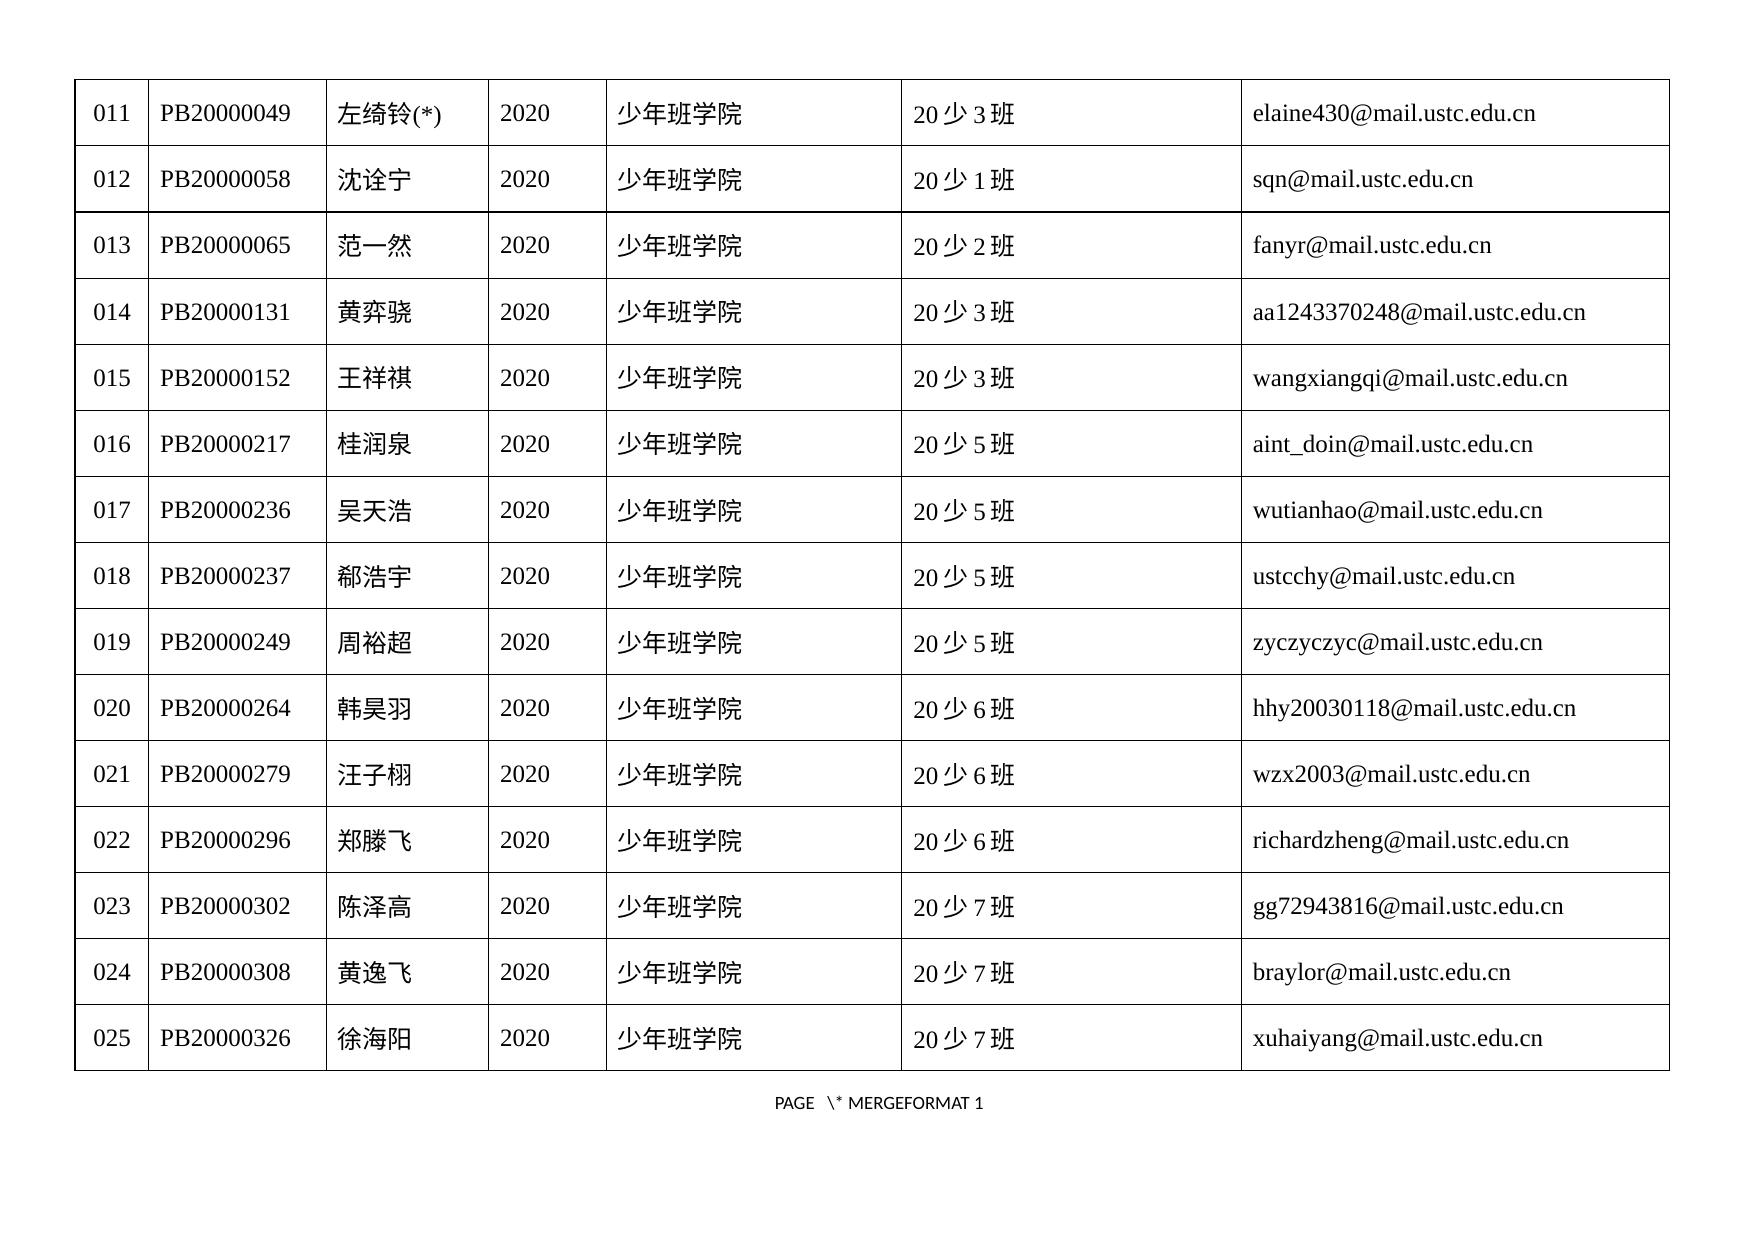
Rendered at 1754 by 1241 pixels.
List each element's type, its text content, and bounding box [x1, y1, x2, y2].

table_cell PB20000049 [149, 80, 326, 145]
table_cell zyczyczyc@mail.ustc.edu.cn [1242, 609, 1669, 674]
table_cell 016 [76, 411, 148, 476]
table_cell 少年班学院 [607, 80, 901, 145]
table_cell 013 [76, 213, 148, 277]
table_cell 王祥祺 [327, 345, 488, 409]
table_cell 025 [76, 1005, 148, 1070]
table_cell 20少3班 [902, 345, 1241, 409]
table_cell PB20000237 [149, 543, 326, 608]
table_cell 20少1班 [902, 146, 1241, 211]
table_cell 2020 [489, 807, 606, 872]
table_cell fanyr@mail.ustc.edu.cn [1242, 213, 1669, 277]
table_cell 20少7班 [902, 939, 1241, 1004]
table_cell 沈诠宁 [327, 146, 488, 211]
table_cell 少年班学院 [607, 213, 901, 277]
table_cell xuhaiyang@mail.ustc.edu.cn [1242, 1005, 1669, 1070]
table_cell 少年班学院 [607, 543, 901, 608]
table_cell 郑滕飞 [327, 807, 488, 872]
table_cell 20少7班 [902, 873, 1241, 938]
table_cell PB20000279 [149, 741, 326, 806]
table_cell 015 [76, 345, 148, 409]
table_cell 2020 [489, 477, 606, 542]
table_cell 022 [76, 807, 148, 872]
table_cell 2020 [489, 609, 606, 674]
table_cell 2020 [489, 279, 606, 343]
table_cell gg72943816@mail.ustc.edu.cn [1242, 873, 1669, 938]
table_cell 少年班学院 [607, 345, 901, 409]
table_cell 20少3班 [902, 279, 1241, 343]
table_cell 2020 [489, 741, 606, 806]
table_cell ustcchy@mail.ustc.edu.cn [1242, 543, 1669, 608]
table_cell 20少6班 [902, 807, 1241, 872]
table_cell 2020 [489, 543, 606, 608]
table_cell 陈泽高 [327, 873, 488, 938]
table_cell 2020 [489, 345, 606, 409]
table_cell 2020 [489, 939, 606, 1004]
table_cell 2020 [489, 146, 606, 211]
table_cell 少年班学院 [607, 146, 901, 211]
table_cell 017 [76, 477, 148, 542]
table_cell 少年班学院 [607, 741, 901, 806]
table_cell 020 [76, 675, 148, 740]
table_cell 20少6班 [902, 675, 1241, 740]
table_cell PB20000058 [149, 146, 326, 211]
table_cell 2020 [489, 213, 606, 277]
table_cell PB20000065 [149, 213, 326, 277]
table_cell 少年班学院 [607, 1005, 901, 1070]
table_cell 少年班学院 [607, 477, 901, 542]
table_cell PB20000236 [149, 477, 326, 542]
table_cell 021 [76, 741, 148, 806]
table_cell 20少6班 [902, 741, 1241, 806]
table_cell 汪子栩 [327, 741, 488, 806]
table_cell 少年班学院 [607, 873, 901, 938]
table_cell PB20000308 [149, 939, 326, 1004]
table_cell 少年班学院 [607, 939, 901, 1004]
table_cell aint_doin@mail.ustc.edu.cn [1242, 411, 1669, 476]
table_cell 少年班学院 [607, 609, 901, 674]
table_cell 011 [76, 80, 148, 145]
table_cell 黄逸飞 [327, 939, 488, 1004]
table_cell wutianhao@mail.ustc.edu.cn [1242, 477, 1669, 542]
table_cell PB20000264 [149, 675, 326, 740]
table_cell 20少7班 [902, 1005, 1241, 1070]
table_cell 吴天浩 [327, 477, 488, 542]
table_cell PB20000296 [149, 807, 326, 872]
table_cell 少年班学院 [607, 807, 901, 872]
table_cell 郗浩宇 [327, 543, 488, 608]
table_cell PB20000249 [149, 609, 326, 674]
table_cell 2020 [489, 873, 606, 938]
table_cell 2020 [489, 80, 606, 145]
table_cell 20少5班 [902, 411, 1241, 476]
table_cell sqn@mail.ustc.edu.cn [1242, 146, 1669, 211]
table_cell PB20000131 [149, 279, 326, 343]
table_cell 少年班学院 [607, 675, 901, 740]
table_cell elaine430@mail.ustc.edu.cn [1242, 80, 1669, 145]
table_cell 019 [76, 609, 148, 674]
table_cell 20少2班 [902, 213, 1241, 277]
table_cell aa1243370248@mail.ustc.edu.cn [1242, 279, 1669, 343]
table_cell PB20000217 [149, 411, 326, 476]
table_cell 少年班学院 [607, 279, 901, 343]
table_cell hhy20030118@mail.ustc.edu.cn [1242, 675, 1669, 740]
table_cell 韩昊羽 [327, 675, 488, 740]
table_cell 014 [76, 279, 148, 343]
table_cell 012 [76, 146, 148, 211]
table_cell 024 [76, 939, 148, 1004]
table_cell 20少5班 [902, 477, 1241, 542]
table_cell richardzheng@mail.ustc.edu.cn [1242, 807, 1669, 872]
table_cell 徐海阳 [327, 1005, 488, 1070]
table_cell braylor@mail.ustc.edu.cn [1242, 939, 1669, 1004]
table_cell PB20000302 [149, 873, 326, 938]
table_cell 20少5班 [902, 543, 1241, 608]
table_cell 20少5班 [902, 609, 1241, 674]
table_cell 范一然 [327, 213, 488, 277]
table_cell wzx2003@mail.ustc.edu.cn [1242, 741, 1669, 806]
table_cell 桂润泉 [327, 411, 488, 476]
table_cell 少年班学院 [607, 411, 901, 476]
table_cell 2020 [489, 411, 606, 476]
table_cell PB20000326 [149, 1005, 326, 1070]
table_cell 左绮铃(*) [327, 80, 488, 145]
table_cell 黄弈骁 [327, 279, 488, 343]
table_cell 023 [76, 873, 148, 938]
table_cell 2020 [489, 675, 606, 740]
table_cell 2020 [489, 1005, 606, 1070]
table_cell 018 [76, 543, 148, 608]
table_cell PB20000152 [149, 345, 326, 409]
table_cell 周裕超 [327, 609, 488, 674]
table_cell 20少3班 [902, 80, 1241, 145]
table_cell wangxiangqi@mail.ustc.edu.cn [1242, 345, 1669, 409]
